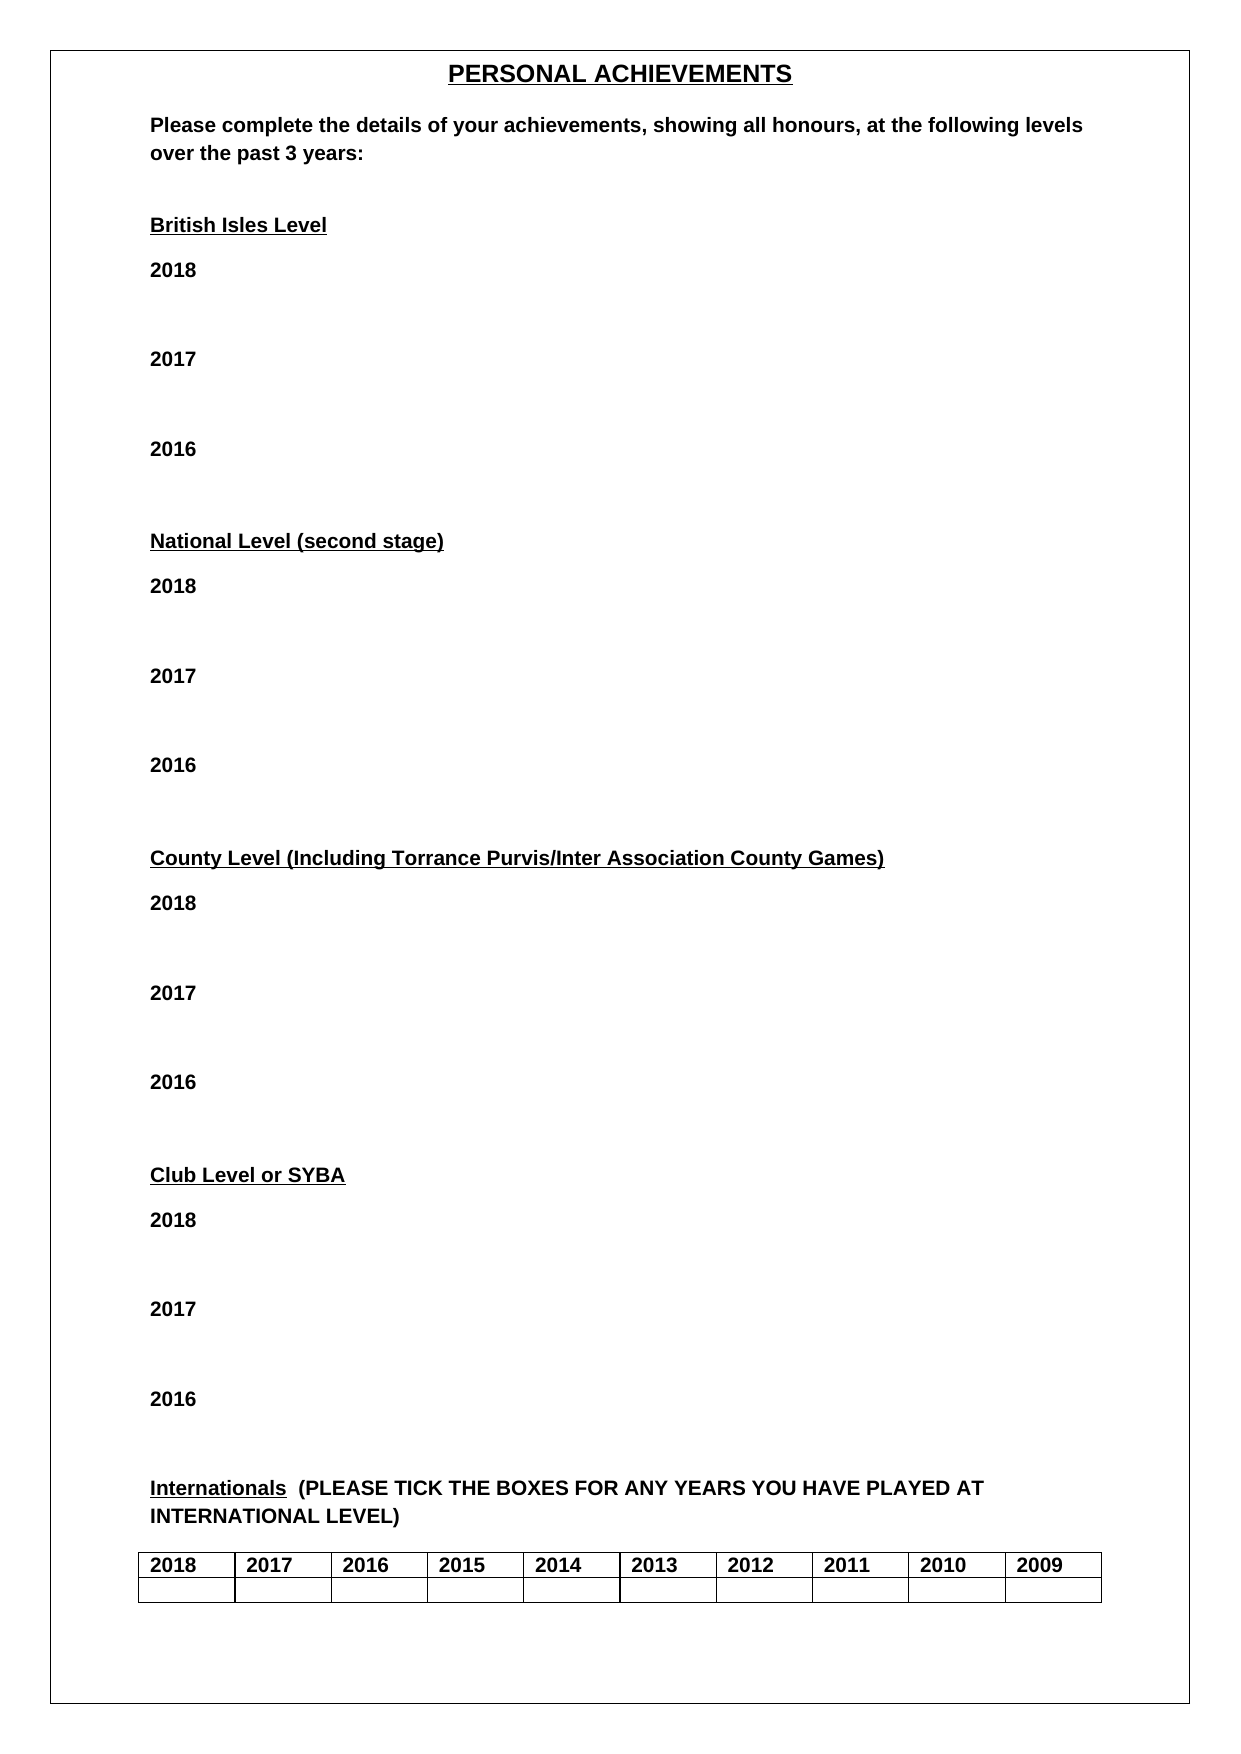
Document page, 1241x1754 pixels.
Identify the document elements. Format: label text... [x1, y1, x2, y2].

text Please complete the details of your achievements, showing all honours, at the following levels over the past 3 years: [150, 113, 1090, 164]
text National Level (second stage) [150, 529, 1090, 553]
table_header 2012 [717, 1553, 812, 1577]
text 2016 [150, 753, 1090, 777]
text 2016 [150, 1387, 1090, 1411]
text 2018 [150, 1207, 1090, 1231]
table_cell [139, 1578, 234, 1602]
table_header 2014 [524, 1553, 619, 1577]
table_cell [1006, 1578, 1101, 1602]
table_header 2015 [428, 1553, 523, 1577]
table_header 2016 [332, 1553, 427, 1577]
text County Level (Including Torrance Purvis/Inter Association County Games) [150, 846, 1090, 870]
text 2017 [150, 980, 1090, 1004]
table_cell [621, 1578, 716, 1602]
table_cell [428, 1578, 523, 1602]
text 2018 [150, 891, 1090, 915]
table_header 2013 [621, 1553, 716, 1577]
text British Isles Level [150, 213, 1090, 237]
text 2018 [150, 257, 1090, 281]
text 2017 [150, 664, 1090, 688]
table_cell [813, 1578, 908, 1602]
text 2017 [150, 1297, 1090, 1321]
table_cell [909, 1578, 1005, 1602]
table_cell [236, 1578, 331, 1602]
table_cell [524, 1578, 619, 1602]
text Club Level or SYBA [150, 1163, 1090, 1187]
text 2017 [150, 347, 1090, 371]
text 2016 [150, 1070, 1090, 1094]
text PERSONAL ACHIEVEMENTS [150, 59, 1090, 88]
table_header 2009 [1006, 1553, 1101, 1577]
table_header 2011 [813, 1553, 908, 1577]
table_header 2010 [909, 1553, 1005, 1577]
table_header 2017 [236, 1553, 331, 1577]
table_cell [717, 1578, 812, 1602]
table_cell [332, 1578, 427, 1602]
table_header 2018 [139, 1553, 234, 1577]
text 2018 [150, 574, 1090, 598]
text Internationals (PLEASE TICK THE BOXES FOR ANY YEARS YOU HAVE PLAYED AT INTERNATIONAL LEVEL) [150, 1476, 1090, 1528]
text 2016 [150, 437, 1090, 461]
